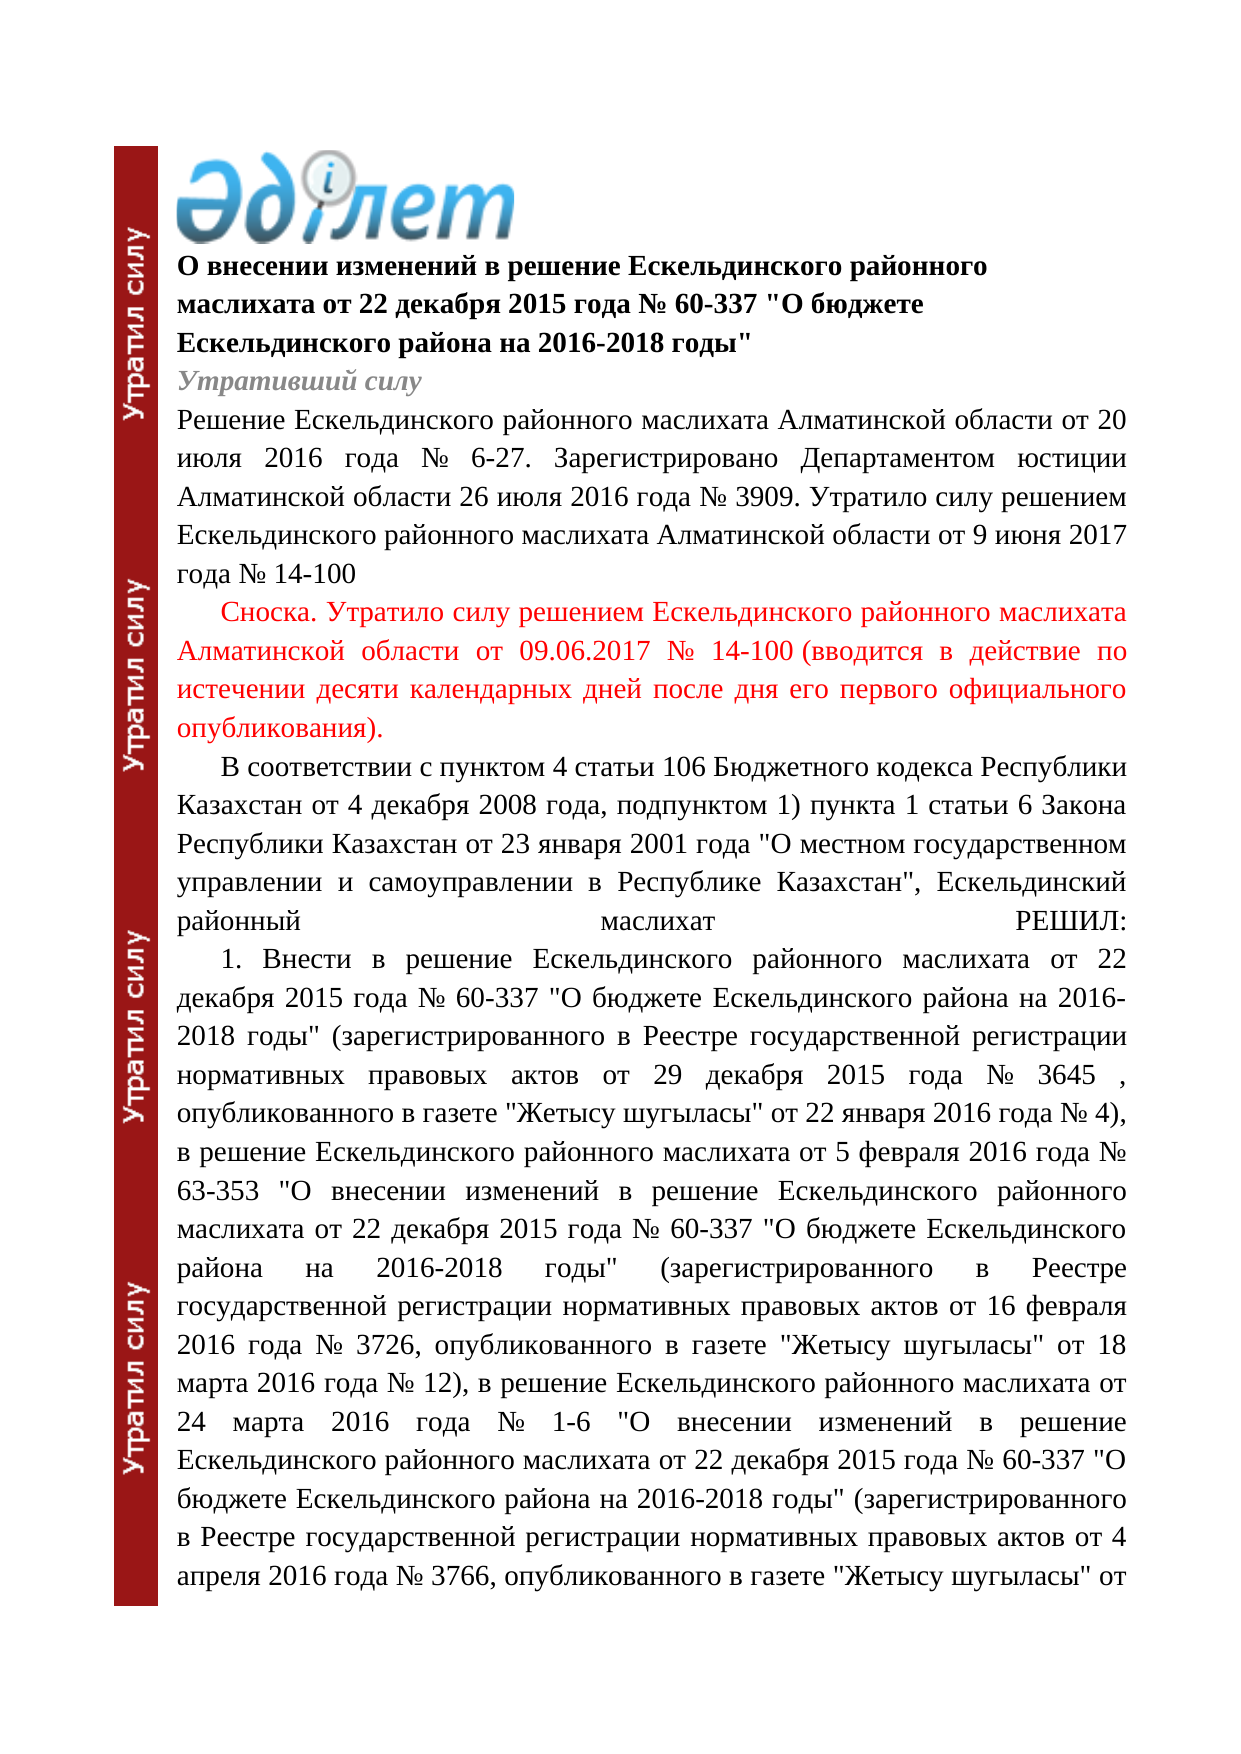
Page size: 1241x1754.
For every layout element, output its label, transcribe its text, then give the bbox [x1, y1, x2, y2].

picture [114, 589, 158, 594]
picture [114, 397, 158, 402]
picture [176, 150, 515, 244]
picture [114, 358, 158, 363]
picture [114, 146, 158, 248]
text О внесении изменений в решение Ескельдинского районного маслихата от 22 декабря 2015 года № 60-337 "О бюджете Ескельдинского района на 2016-2018 годы" [112, 248, 1128, 358]
text Решение Ескельдинского районного маслихата Алматинской области от 20 июля 2016 года № 6-27. Зарегистрировано Департаментом юстиции Алматинской области 26 июля 2016 года № 3909. Утратило силу решением Ескельдинского районного маслихата Алматинской области от 9 июня 2017 года № 14-100 [112, 402, 1128, 589]
text Утративший силу [112, 363, 1128, 397]
picture [114, 1592, 158, 1606]
